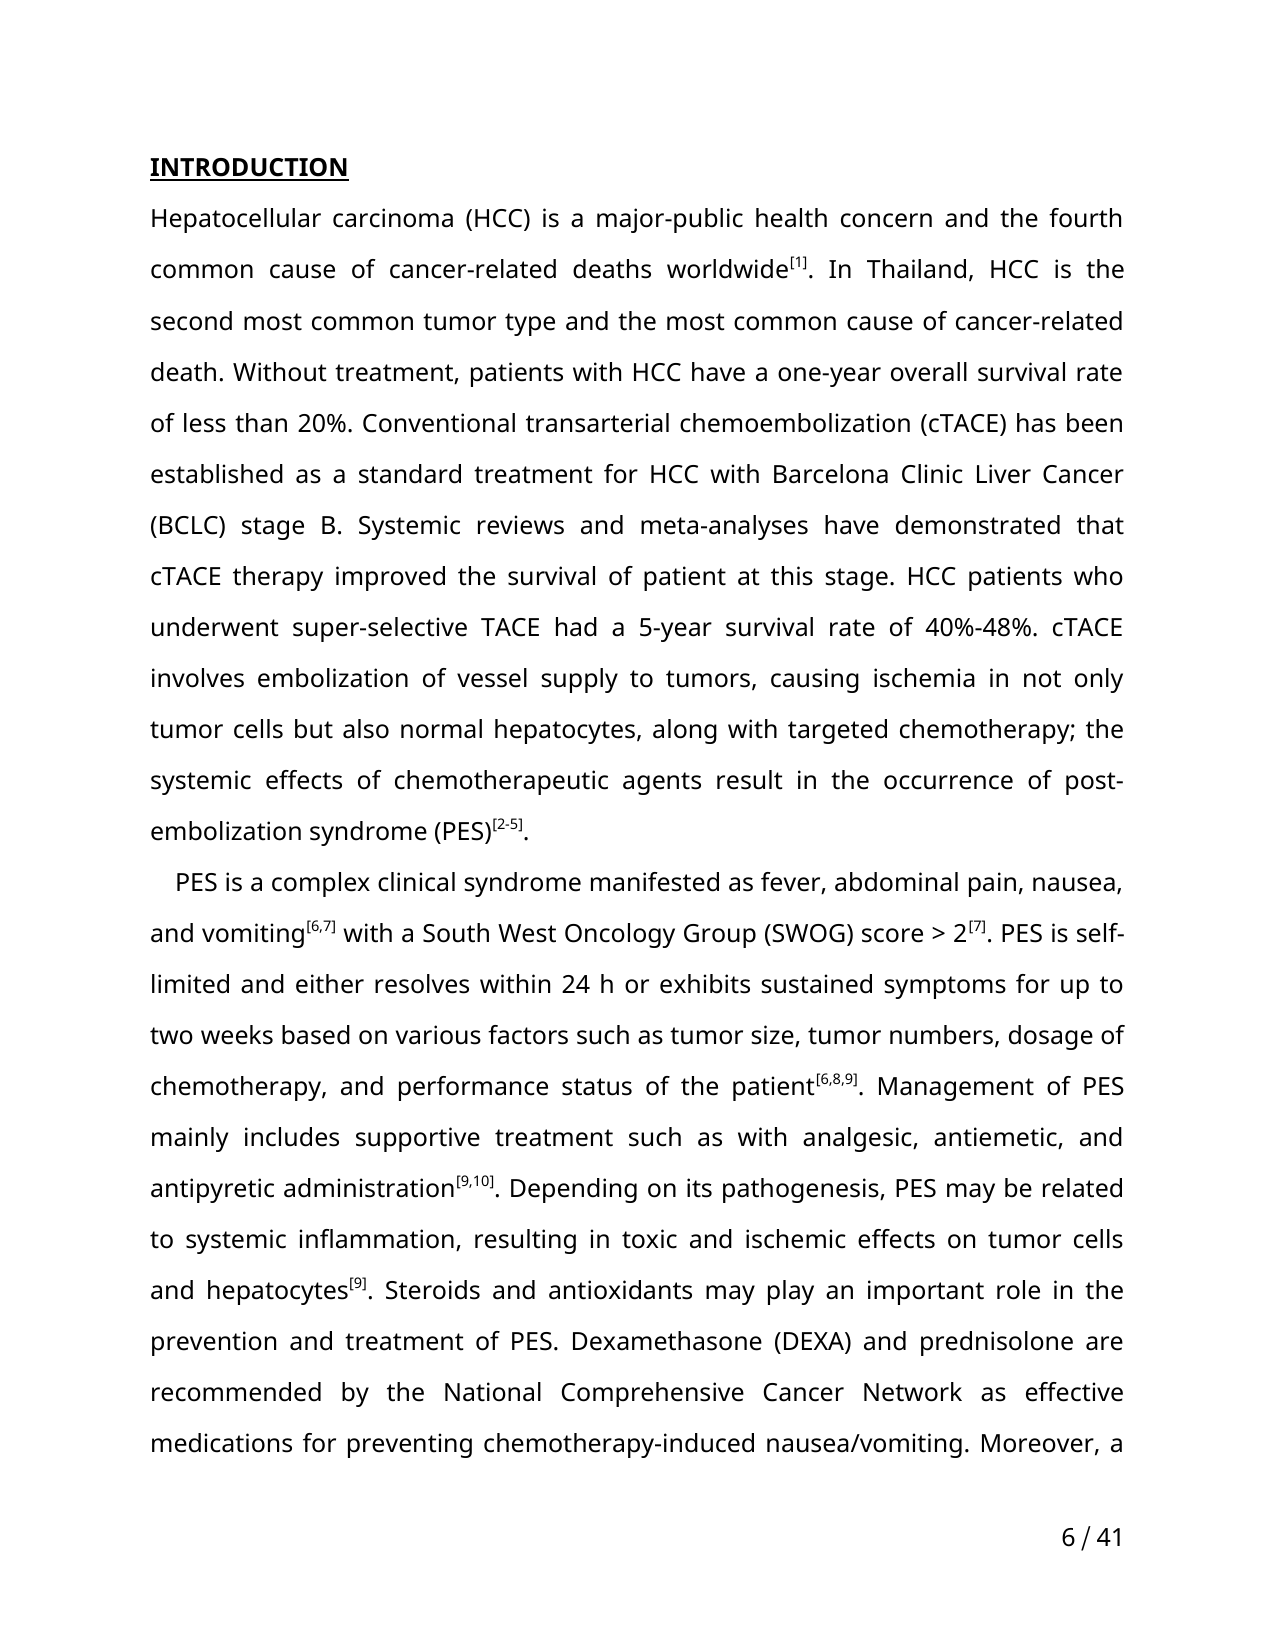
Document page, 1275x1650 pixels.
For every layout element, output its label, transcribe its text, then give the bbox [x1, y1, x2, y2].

text INTRODUCTION [150, 150, 1125, 184]
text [150, 864, 1125, 1460]
text Hepatocellular carcinoma (HCC) is a major-public health concern and the fourth common cause of cancer-related deaths worldwide[1]. In Thailand, HCC is the second most common tumor type and the most common cause of cancer-related death. Without treatment, patients with HCC have a one-year overall survival rate of less than 20%. Conventional transarterial chemoembolization (cTACE) has been established as a standard treatment for HCC with Barcelona Clinic Liver Cancer (BCLC) stage B. Systemic reviews and meta-analyses have demonstrated that cTACE therapy improved the survival of patient at this stage. HCC patients who underwent super-selective TACE had a 5-year survival rate of 40%-48%. cTACE involves embolization of vessel supply to tumors, causing ischemia in not only tumor cells but also normal hepatocytes, along with targeted chemotherapy; the systemic effects of chemotherapeutic agents result in the occurrence of post-embolization syndrome (PES)[2-5]. [150, 201, 1125, 848]
